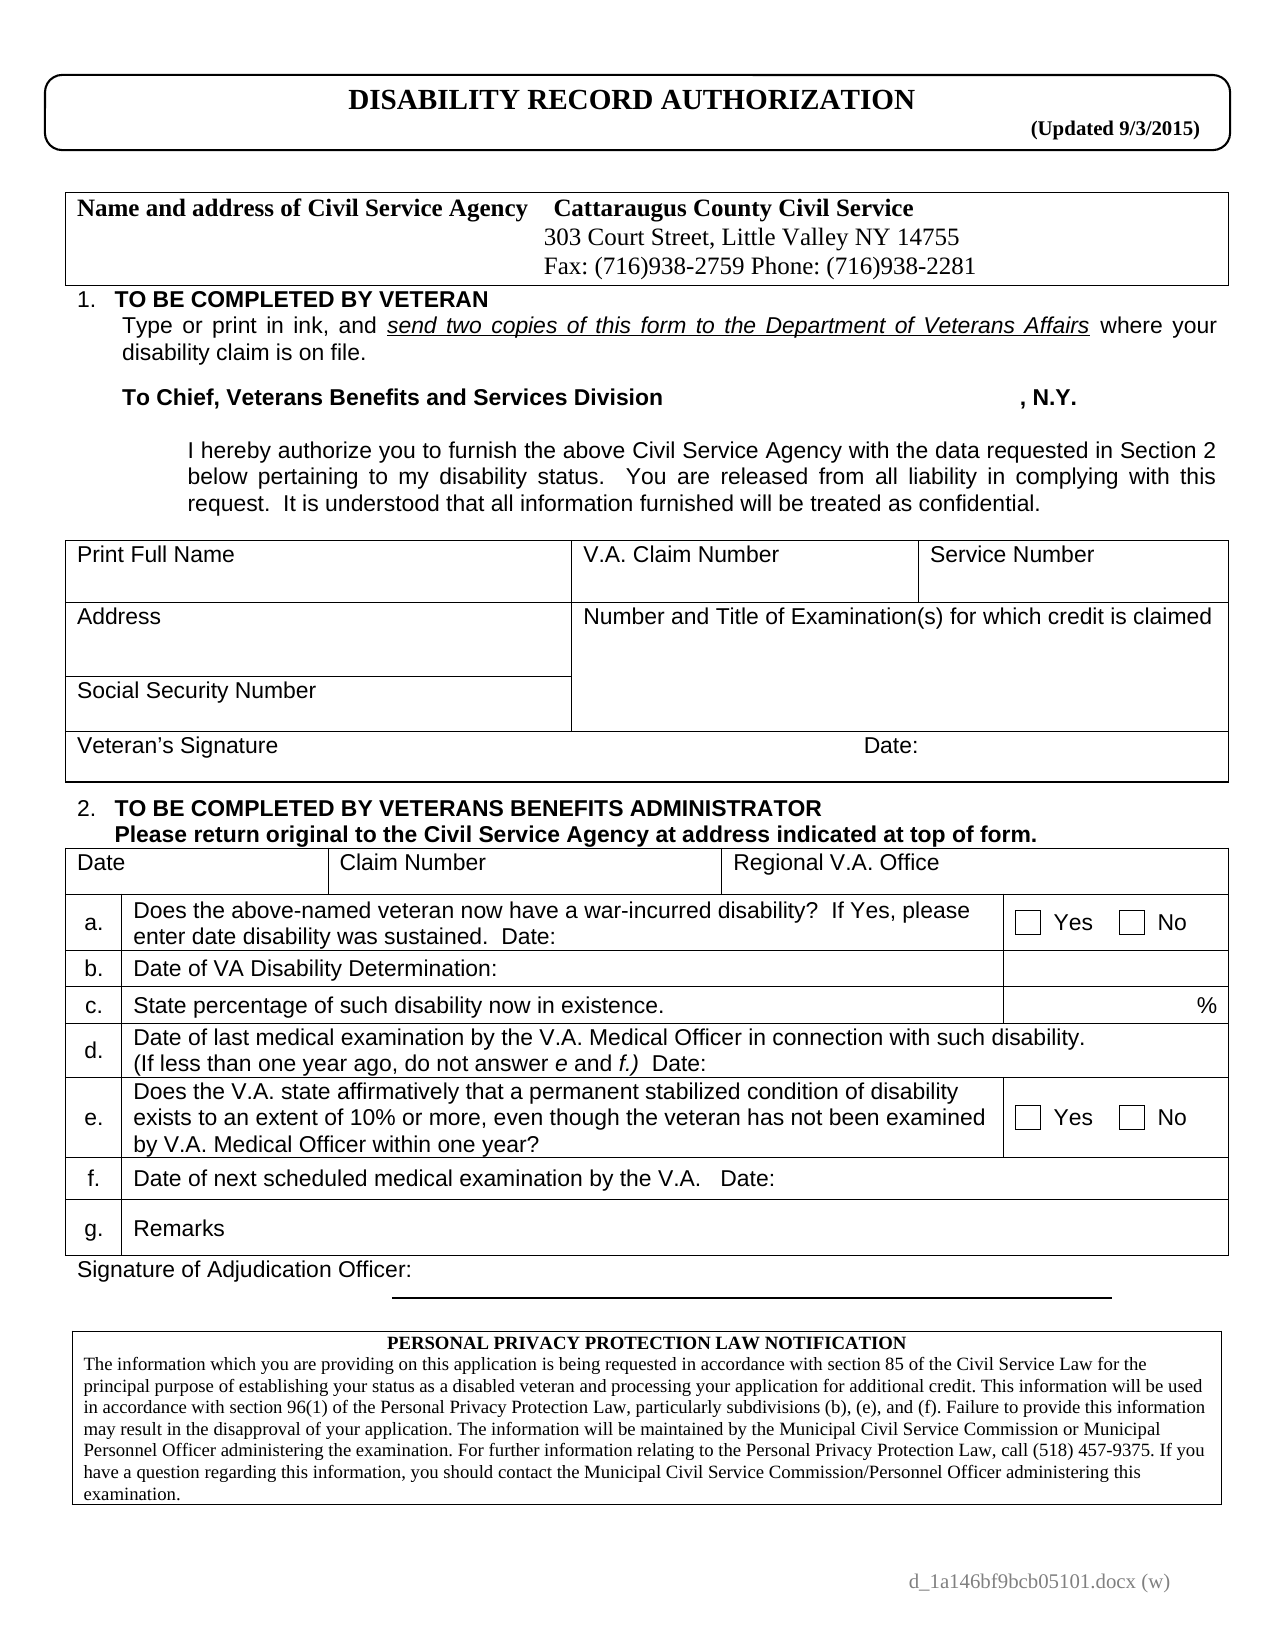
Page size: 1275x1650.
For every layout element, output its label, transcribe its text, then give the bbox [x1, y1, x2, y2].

table_cell Signature of Adjudication Officer: [66, 1256, 1228, 1311]
table_cell Print Full Name [66, 541, 571, 602]
table_cell f. [66, 1158, 121, 1199]
table_cell Does the above-named veteran now have a war-incurred disability? If Yes, please enter date disability was sustained. Date: [122, 895, 1003, 950]
table_cell % [1004, 987, 1228, 1023]
table_cell g. [66, 1200, 121, 1255]
table_cell TO BE COMPLETED BY VETERAN Type or print in ink, and send two copies of this form to the Department of Veterans Affairs where your disability claim is on file. To Chief, Veterans Benefits and Services Division , N.Y. I hereby authorize you to furnish the above Civil Service Agency with the data requested in Section 2 below pertaining to my disability status. You are released from all liability in complying with this request. It is understood that all information furnished will be treated as confidential. [66, 286, 1228, 540]
table_cell V.A. Claim Number [572, 541, 918, 602]
table_cell Number and Title of Examination(s) for which credit is claimed [572, 603, 1228, 731]
table_cell Address [66, 603, 571, 676]
table_cell Remarks [122, 1200, 1228, 1255]
table_cell e. [66, 1078, 121, 1157]
table_cell Date of VA Disability Determination: [122, 951, 1003, 986]
table_cell Date of last medical examination by the V.A. Medical Officer in connection with such disability. (If less than one year ago, do not answer e and f.) Date: [122, 1024, 1228, 1077]
table_cell Date of next scheduled medical examination by the V.A. Date: [122, 1158, 1228, 1199]
table_cell Does the V.A. state affirmatively that a permanent stabilized condition of disability exists to an extent of 10% or more, even though the veteran has not been examined by V.A. Medical Officer within one year? [122, 1078, 1003, 1157]
table_cell [1004, 951, 1228, 986]
table_cell a. [66, 895, 121, 950]
table_cell Service Number [919, 541, 1228, 602]
table_cell Claim Number [329, 849, 721, 893]
table_cell Regional V.A. Office [722, 849, 1228, 893]
table_header PERSONAL PRIVACY PROTECTION LAW NOTIFICATION The information which you are providing on this application is being requested in accordance with section 85 of the Civil Service Law for the principal purpose of establishing your status as a disabled veteran and processing your application for additional credit. This information will be used in accordance with section 96(1) of the Personal Privacy Protection Law, particularly subdivisions (b), (e), and (f). Failure to provide this information may result in the disapproval of your application. The information will be maintained by the Municipal Civil Service Commission or Municipal Personnel Officer administering the examination. For further information relating to the Personal Privacy Protection Law, call (518) 457-9375. If you have a question regarding this information, you should contact the Municipal Civil Service Commission/Personnel Officer administering this examination. [73, 1332, 1221, 1504]
table_cell Social Security Number [66, 677, 571, 731]
table_cell Veteran’s Signature Date: [66, 732, 1228, 781]
table_header Name and address of Civil Service Agency Cattaraugus County Civil Service 303 Court Street, Little Valley NY 14755 Fax: (716)938-2759 Phone: (716)938-2281 [66, 193, 1228, 285]
table_cell TO BE COMPLETED BY VETERANS BENEFITS ADMINISTRATOR Please return original to the Civil Service Agency at address indicated at top of form. [66, 783, 1228, 848]
table_cell c. [66, 987, 121, 1023]
table_cell d. [66, 1024, 121, 1077]
table_cell Date [66, 849, 328, 893]
table_cell State percentage of such disability now in existence. [122, 987, 1003, 1023]
table_cell Yes No [1004, 895, 1228, 950]
table_cell Yes No [1004, 1078, 1228, 1157]
table_cell b. [66, 951, 121, 986]
